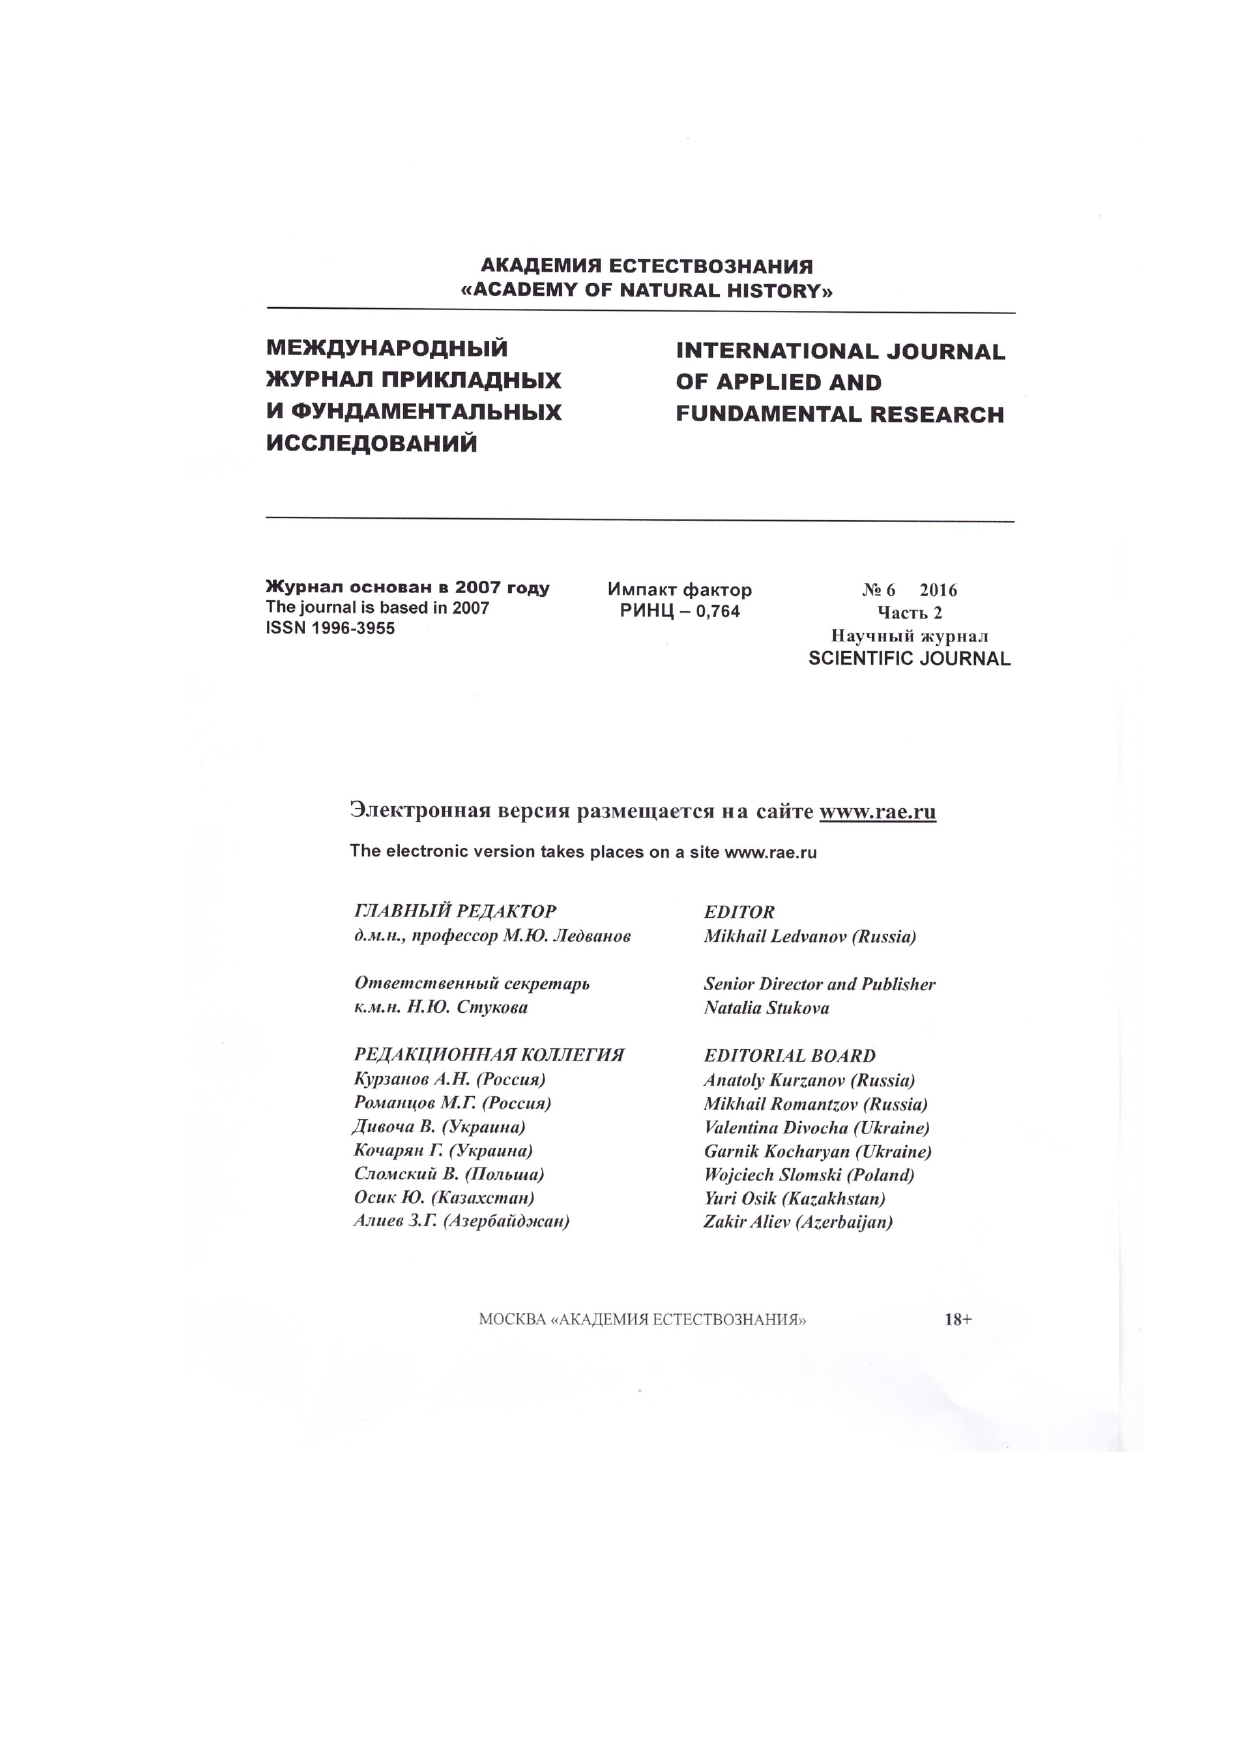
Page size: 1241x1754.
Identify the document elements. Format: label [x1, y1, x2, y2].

picture [177, 118, 1152, 1460]
